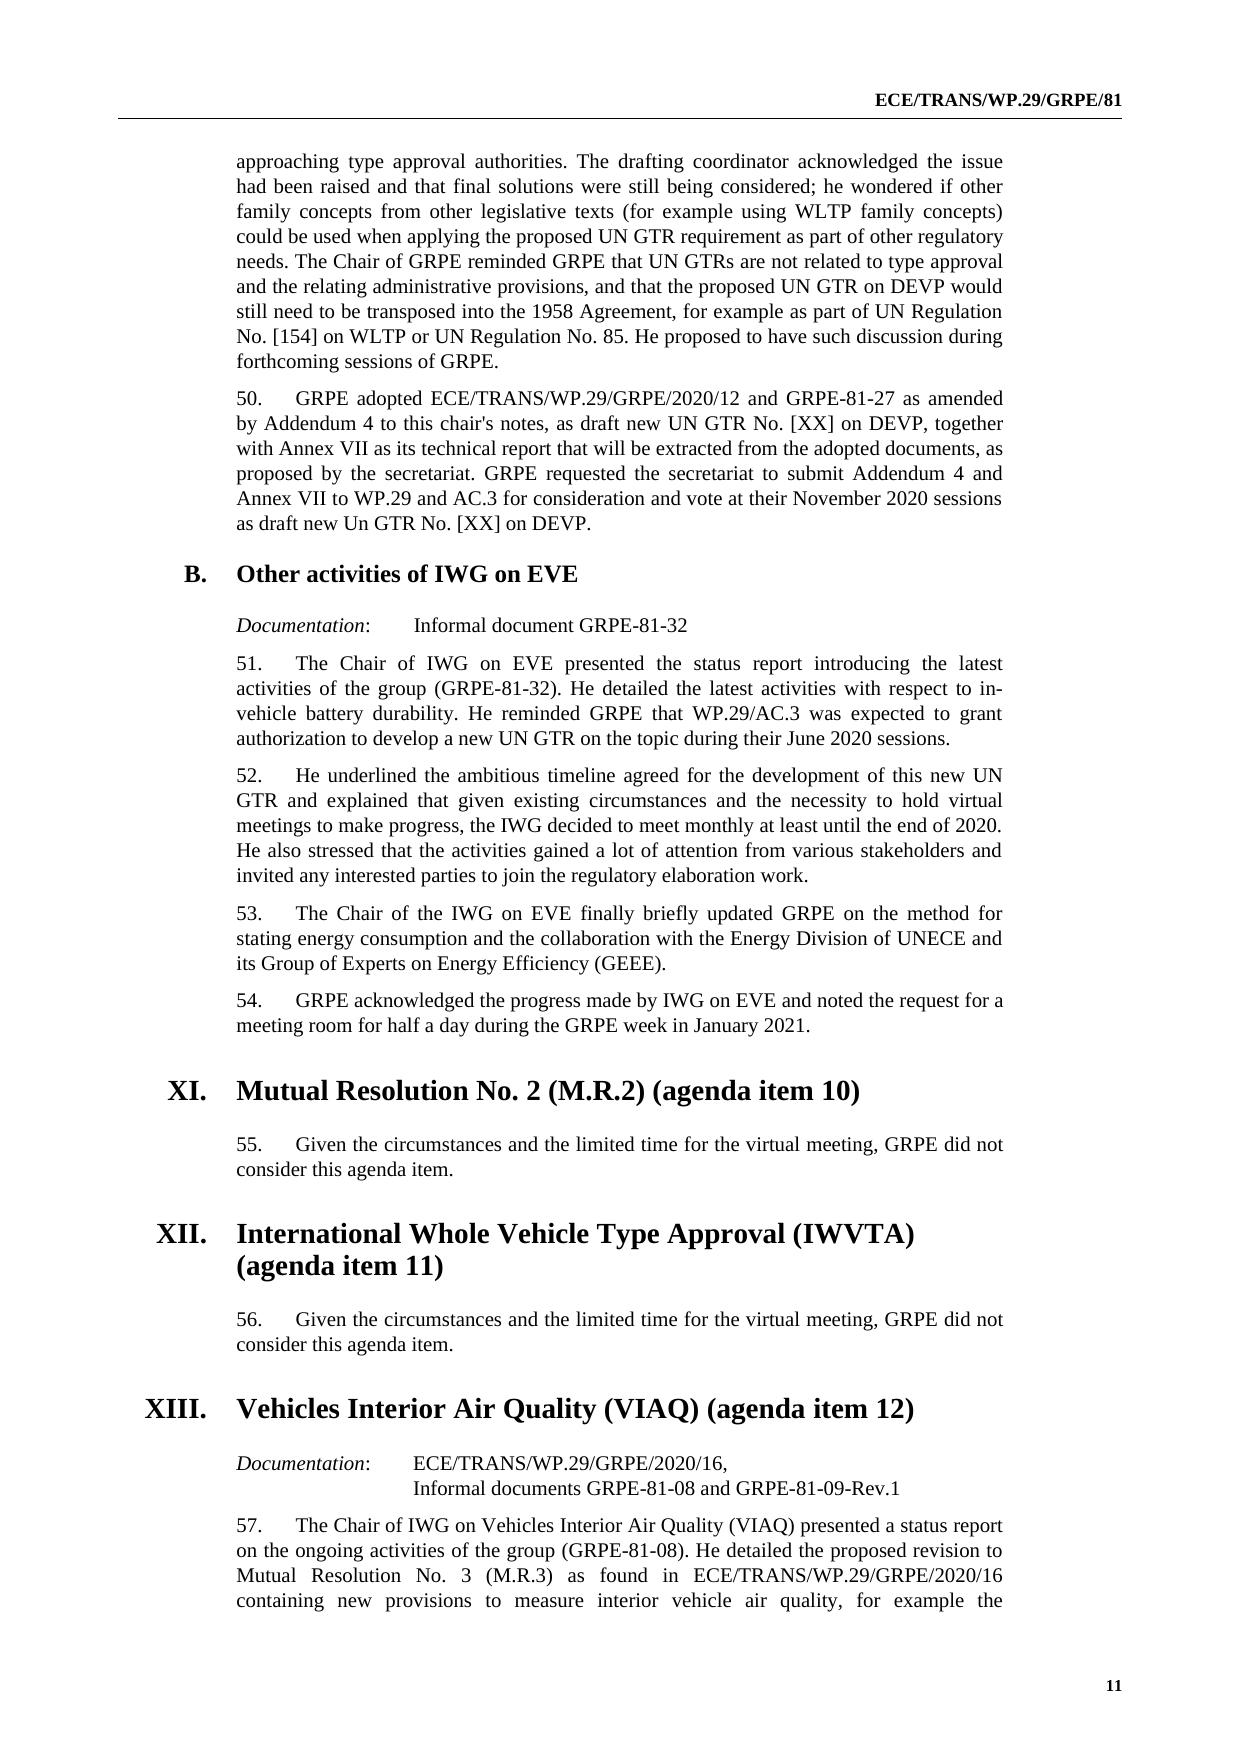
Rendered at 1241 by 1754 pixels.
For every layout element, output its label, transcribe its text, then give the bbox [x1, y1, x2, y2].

text 51. The Chair of IWG on EVE presented the status report introducing the latest activities of the group (GRPE-81-32). He detailed the latest activities with respect to in-vehicle battery durability. He reminded GRPE that WP.29/AC.3 was expected to grant authorization to develop a new UN GTR on the topic during their June 2020 sessions. [236, 650, 1004, 750]
text Documentation: Informal document GRPE-81-32 [236, 613, 1004, 637]
text XII. International Whole Vehicle Type Approval (IWVTA) (agenda item 11) [118, 1219, 1004, 1281]
text 52. He underlined the ambitious timeline agreed for the development of this new UN GTR and explained that given existing circumstances and the necessity to hold virtual meetings to make progress, the IWG decided to meet monthly at least until the end of 2020. He also stressed that the activities gained a lot of attention from various stakeholders and invited any interested parties to join the regulatory elaboration work. [236, 762, 1004, 887]
text XI. Mutual Resolution No. 2 (M.R.2) (agenda item 10) [118, 1075, 1004, 1106]
text Documentation: ECE/TRANS/WP.29/GRPE/2020/16, Informal documents GRPE-81-08 and GRPE-81-09-Rev.1 [236, 1450, 1004, 1500]
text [236, 1512, 1004, 1612]
text XIII. Vehicles Interior Air Quality (VIAQ) (agenda item 12) [118, 1394, 1004, 1425]
text 50. GRPE adopted ECE/TRANS/WP.29/GRPE/2020/12 and GRPE-81-27 as amended by Addendum 4 to this chair's notes, as draft new UN GTR No. [XX] on DEVP, together with Annex VII as its technical report that will be extracted from the adopted documents, as proposed by the secretariat. GRPE requested the secretariat to submit Addendum 4 and Annex VII to WP.29 and AC.3 for consideration and vote at their November 2020 sessions as draft new Un GTR No. [XX] on DEVP. [236, 385, 1004, 535]
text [236, 148, 1004, 373]
text 54. GRPE acknowledged the progress made by IWG on EVE and noted the request for a meeting room for half a day during the GRPE week in January 2021. [236, 987, 1004, 1037]
text 55. Given the circumstances and the limited time for the virtual meeting, GRPE did not consider this agenda item. [236, 1131, 1004, 1181]
text 56. Given the circumstances and the limited time for the virtual meeting, GRPE did not consider this agenda item. [236, 1306, 1004, 1356]
text B. Other activities of IWG on EVE [118, 560, 1004, 588]
text 53. The Chair of the IWG on EVE finally briefly updated GRPE on the method for stating energy consumption and the collaboration with the Energy Division of UNECE and its Group of Experts on Energy Efficiency (GEEE). [236, 900, 1004, 975]
